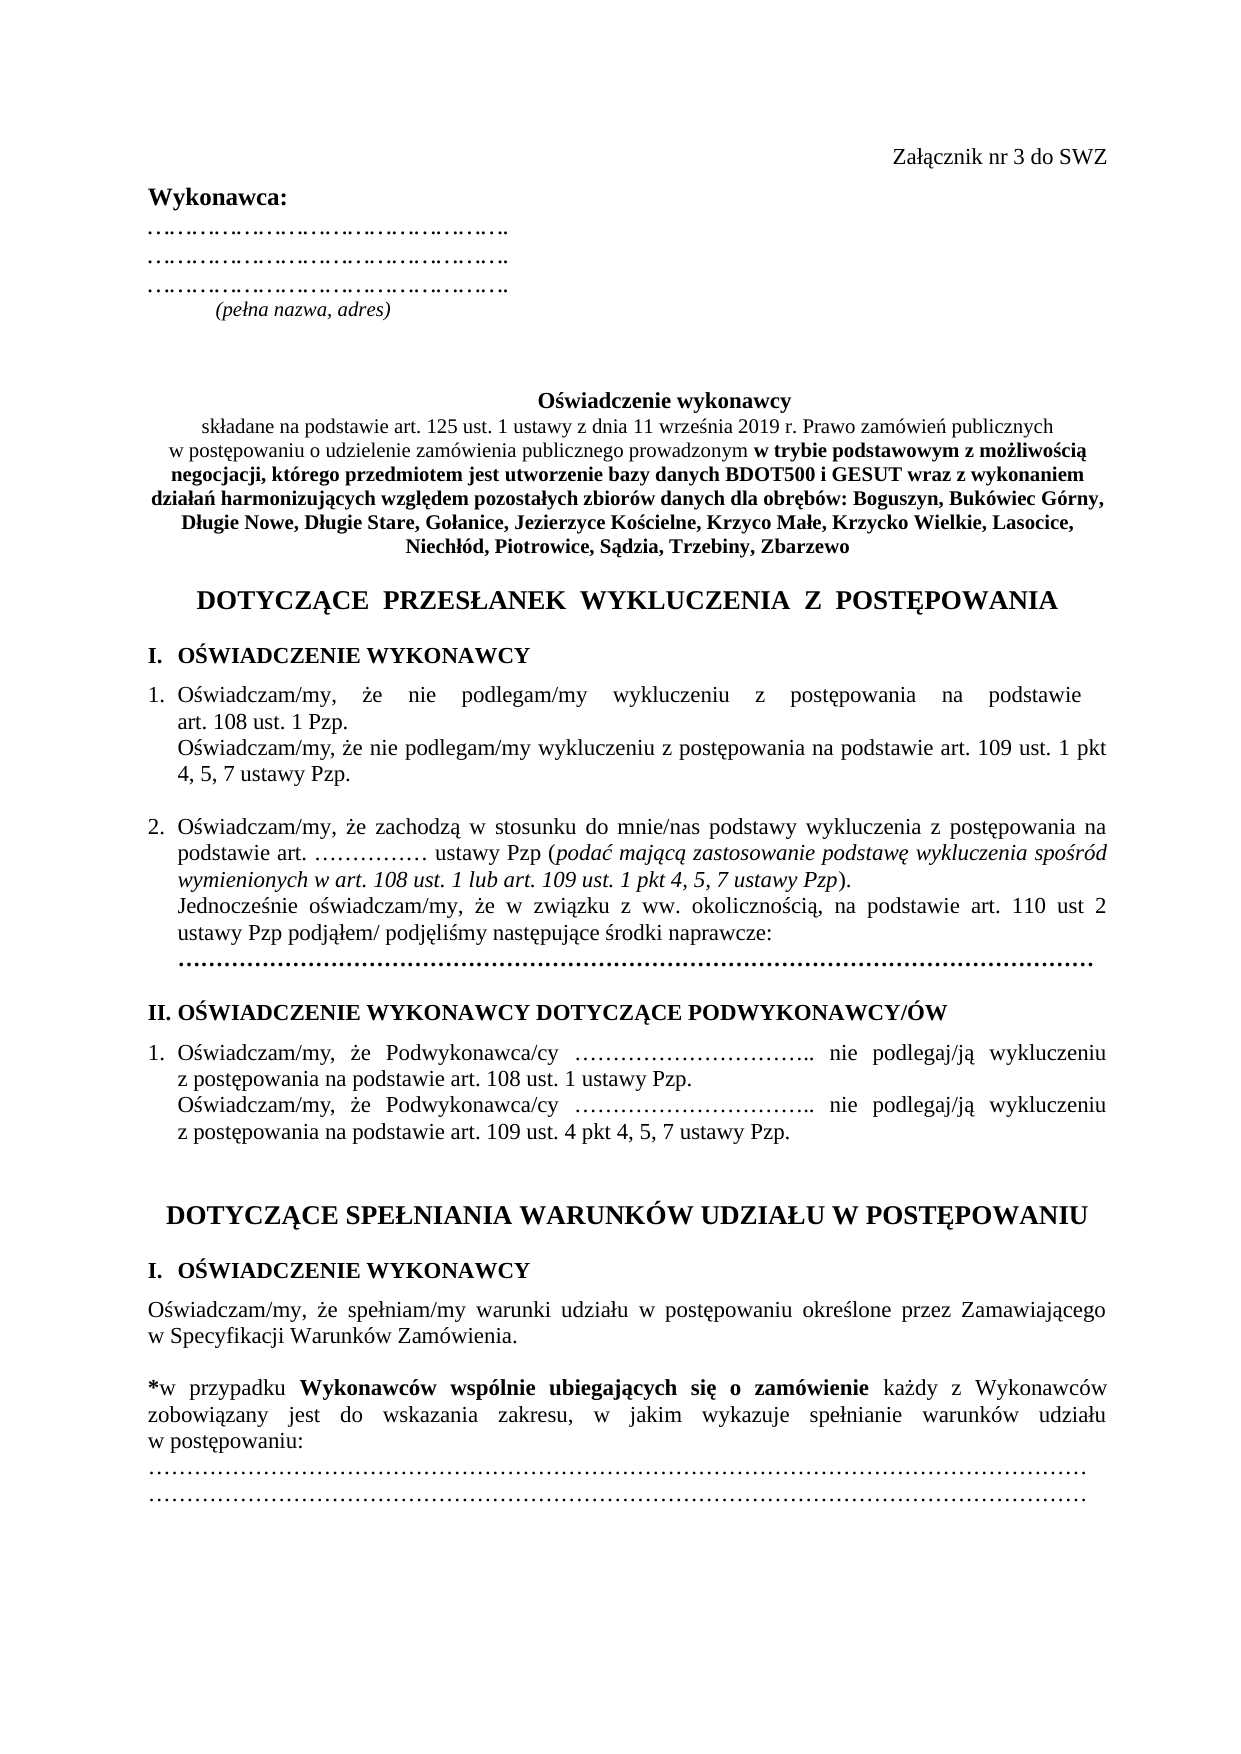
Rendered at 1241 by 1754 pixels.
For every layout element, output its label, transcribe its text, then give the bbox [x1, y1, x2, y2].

text Wykonawca: [148, 182, 1107, 211]
text …………………………………………. [148, 240, 1107, 269]
text w postępowaniu o udzielenie zamówienia publicznego prowadzonym w trybie podstawowym z możliwością negocjacji, którego przedmiotem jest utworzenie bazy danych BDOT500 i GESUT wraz z wykonaniem działań harmonizujących względem pozostałych zbiorów danych dla obrębów: Boguszyn, Bukówiec Górny, Długie Nowe, Długie Stare, Gołanice, Jezierzyce Kościelne, Krzyco Małe, Krzycko Wielkie, Lasocice, Niechłód, Piotrowice, Sądzia, Trzebiny, Zbarzewo [148, 438, 1107, 558]
text …………………………………………………………………………………………………………… [148, 1453, 1107, 1480]
text składane na podstawie art. 125 ust. 1 ustawy z dnia 11 września 2019 r. Prawo zamówień publicznych [148, 414, 1107, 438]
text Załącznik nr 3 do SWZ [148, 143, 1107, 169]
text DOTYCZĄCE SPEŁNIANIA WARUNKÓW UDZIAŁU W POSTĘPOWANIU [148, 1199, 1107, 1230]
text *w przypadku Wykonawców wspólnie ubiegających się o zamówienie każdy z Wykonawców zobowiązany jest do wskazania zakresu, w jakim wykazuje spełnianie warunków udziału w postępowaniu: [148, 1374, 1107, 1453]
list OŚWIADCZENIE WYKONAWCY DOTYCZĄCE PODWYKONAWCY/ÓW [148, 999, 1107, 1026]
text …………………………………………. [148, 269, 1107, 297]
text Oświadczenie wykonawcy [148, 387, 1107, 414]
list Oświadczam/my, że nie podlegam/my wykluczeniu z postępowania na podstawie art. 108 ust. 1 Pzp. [148, 681, 1107, 734]
text …………………………………………………………………………………………………………… [148, 1480, 1107, 1506]
list Oświadczam/my, że zachodzą w stosunku do mnie/nas podstawy wykluczenia z postępowania na podstawie art. …………… ustawy Pzp (podać mającą zastosowanie podstawę wykluczenia spośród wymienionych w art. 108 ust. 1 lub art. 109 ust. 1 pkt 4, 5, 7 ustawy Pzp). [148, 813, 1107, 892]
list Oświadczam/my, że Podwykonawca/cy ………………………….. nie podlegaj/ją wykluczeniu z postępowania na podstawie art. 108 ust. 1 ustawy Pzp. [148, 1039, 1107, 1091]
text Oświadczam/my, że Podwykonawca/cy ………………………….. nie podlegaj/ją wykluczeniu z postępowania na podstawie art. 109 ust. 4 pkt 4, 5, 7 ustawy Pzp. [177, 1091, 1107, 1144]
text Jednocześnie oświadczam/my, że w związku z ww. okolicznością, na podstawie art. 110 ust 2 ustawy Pzp podjąłem/ podjęliśmy następujące środki naprawcze: [177, 892, 1107, 945]
text (pełna nazwa, adres) [148, 297, 1107, 321]
text ………………………………………………………………………………………………………… [177, 945, 1107, 971]
text …………………………………………. [148, 211, 1107, 240]
text Oświadczam/my, że spełniam/my warunki udziału w postępowaniu określone przez Zamawiającego w Specyfikacji Warunków Zamówienia. [148, 1296, 1107, 1349]
text Oświadczam/my, że nie podlegam/my wykluczeniu z postępowania na podstawie art. 109 ust. 1 pkt 4, 5, 7 ustawy Pzp. [177, 734, 1107, 787]
list OŚWIADCZENIE WYKONAWCY [148, 642, 1107, 668]
text DOTYCZĄCE PRZESŁANEK WYKLUCZENIA Z POSTĘPOWANIA [148, 584, 1107, 616]
list OŚWIADCZENIE WYKONAWCY [148, 1257, 1107, 1283]
